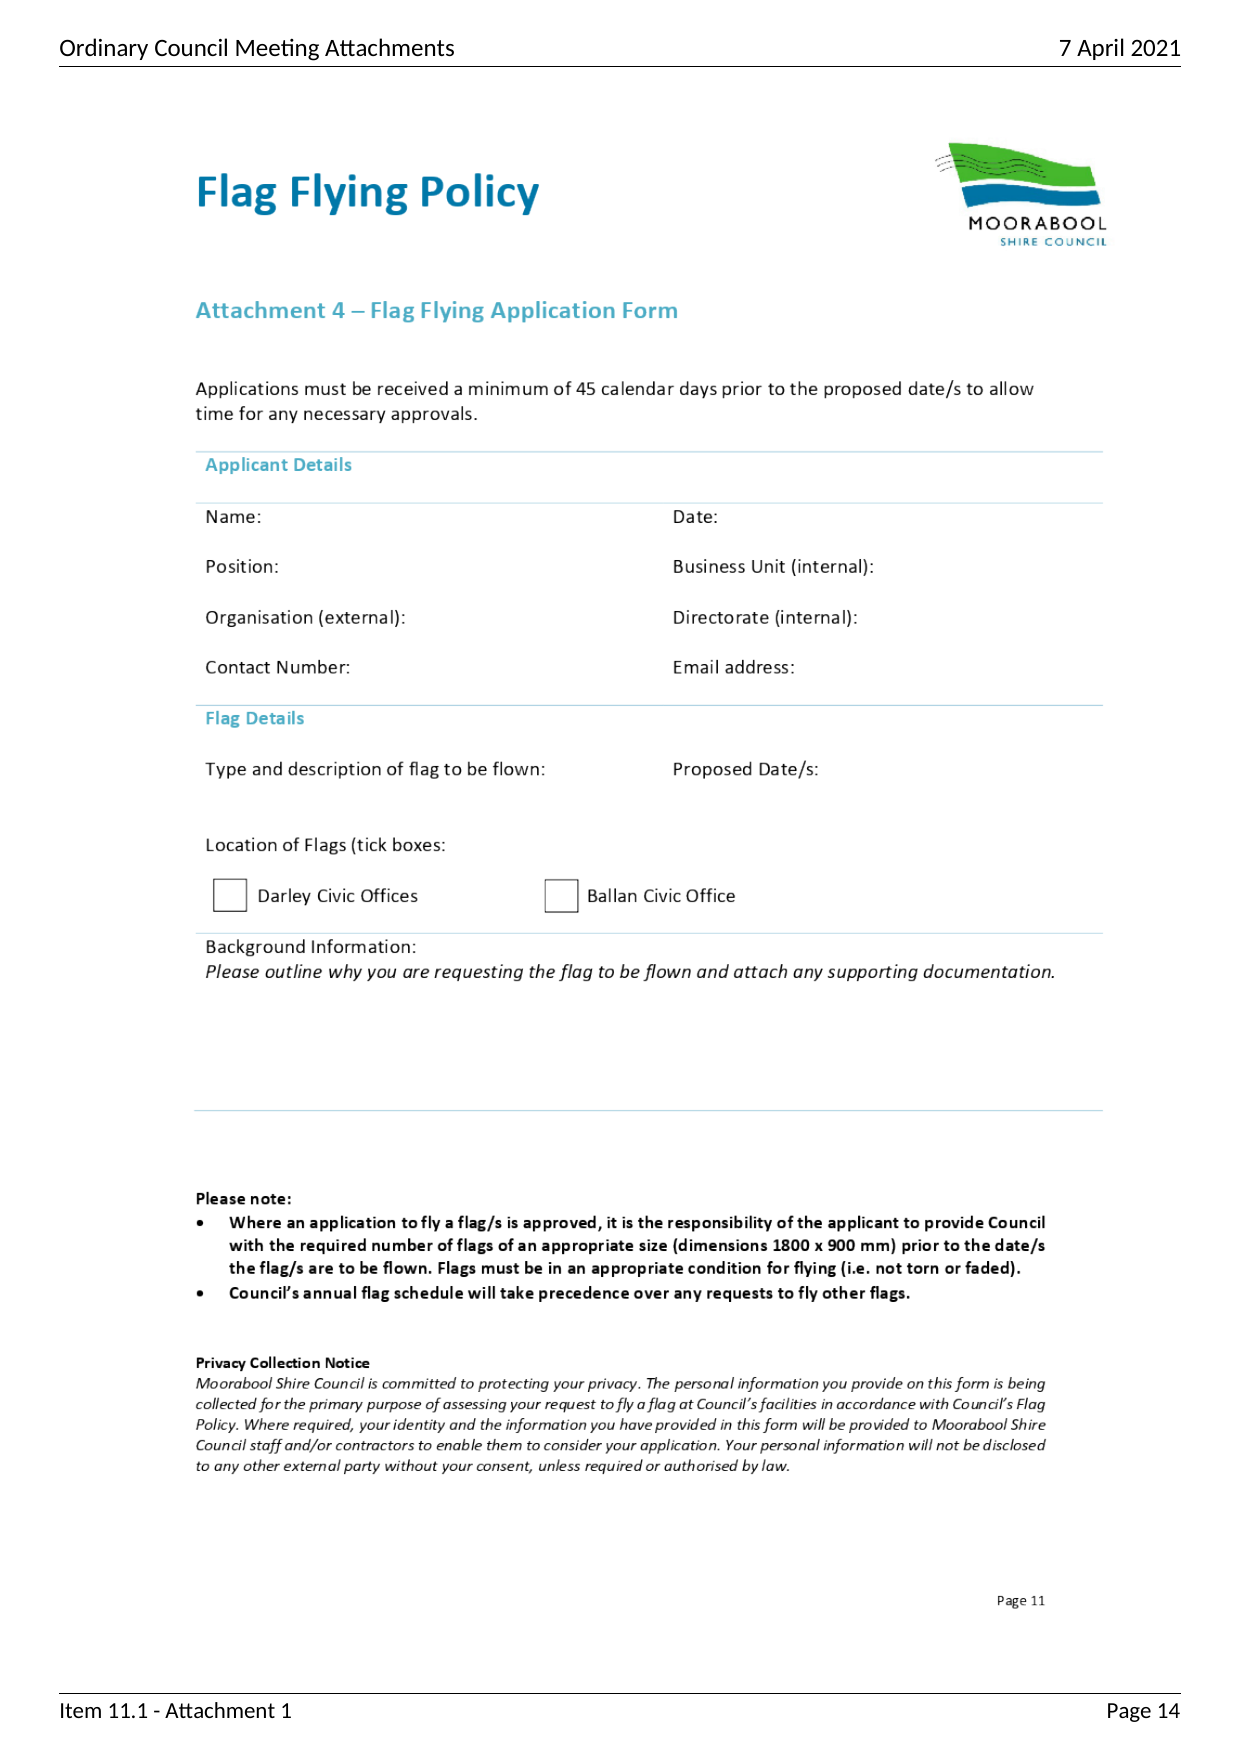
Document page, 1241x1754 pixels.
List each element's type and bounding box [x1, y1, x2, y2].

picture [79, 112, 1162, 1658]
